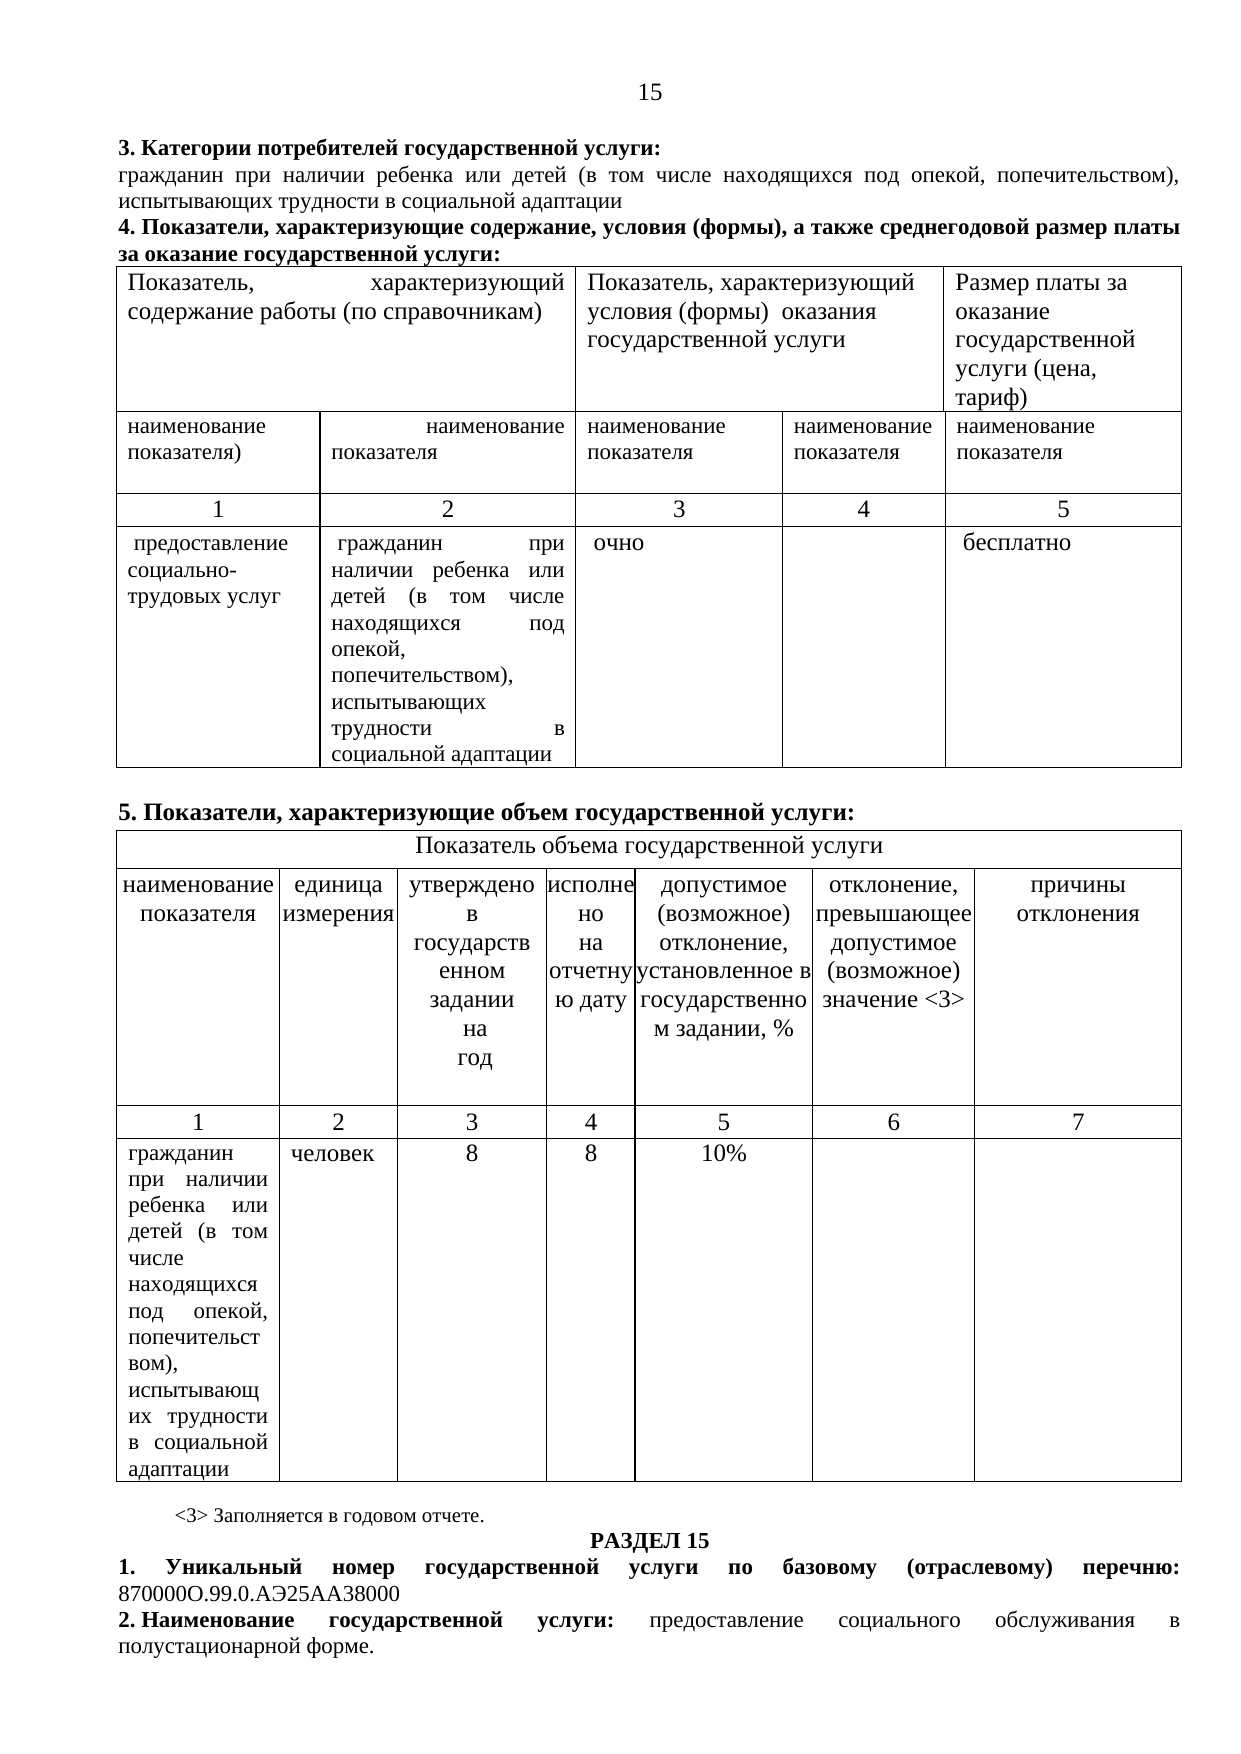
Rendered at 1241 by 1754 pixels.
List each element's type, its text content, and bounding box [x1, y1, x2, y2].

table_cell утверждено в государственном задании на год [398, 869, 546, 1105]
table_header Размер платы за оказание государственной услуги (цена, тариф) [944, 267, 1181, 411]
table_cell 2 [321, 494, 575, 526]
table_cell 8 [398, 1139, 546, 1481]
table_cell 4 [547, 1106, 634, 1137]
table_cell гражданин при наличии ребенка или детей (в том числе находящихся под опекой, попечительством), испытывающих трудности в социальной адаптации [321, 527, 575, 767]
table_cell 2 [280, 1106, 397, 1137]
table_cell гражданин при наличии ребенка или детей (в том числе находящихся под опекой, попечительством), испытывающих трудности в социальной адаптации [117, 1139, 279, 1481]
table_cell 1 [117, 494, 319, 526]
table_header Показатель, характеризующий содержание работы (по справочникам) [117, 267, 575, 411]
text гражданин при наличии ребенка или детей (в том числе находящихся под опекой, попечительством), испытывающих трудности в социальной адаптации [118, 161, 1181, 213]
table_header Показатель, характеризующий условия (формы) оказания государственной услуги [576, 267, 943, 411]
table_cell 3 [398, 1106, 546, 1137]
table_cell допустимое (возможное) отклонение, установленное в государственном задании, % [636, 869, 812, 1105]
text 5. Показатели, характеризующие объем государственной услуги: [118, 797, 1181, 825]
table_cell исполнено на отчетную дату [547, 869, 634, 1105]
table_cell [783, 527, 945, 767]
text 2. Наименование государственной услуги: предоставление социального обслуживания в полустационарной форме. [118, 1606, 1181, 1659]
text РАЗДЕЛ 15 [118, 1527, 1181, 1553]
table_cell очно [576, 527, 782, 767]
table_cell 8 [547, 1139, 634, 1481]
table_cell 7 [975, 1106, 1181, 1137]
table_cell наименование показателя [321, 412, 575, 493]
table_cell наименование показателя) [117, 412, 319, 493]
table_cell наименование показателя [576, 412, 782, 493]
text <3> Заполняется в годовом отчете. [118, 1503, 1181, 1527]
table_cell отклонение, превышающее допустимое (возможное) значение <3> [813, 869, 974, 1105]
table_cell наименование показателя [117, 869, 279, 1105]
text 1. Уникальный номер государственной услуги по базовому (отраслевому) перечню: 870000О.99.0.АЭ25АА38000 [118, 1553, 1181, 1606]
table_cell причины отклонения [975, 869, 1181, 1105]
table_cell 6 [813, 1106, 974, 1137]
table_cell человек [280, 1139, 397, 1481]
table_cell 10% [636, 1139, 812, 1481]
table_cell предоставление социально-трудовых услуг [117, 527, 319, 767]
table_cell бесплатно [946, 527, 1181, 767]
table_cell 5 [636, 1106, 812, 1137]
table_header Показатель объема государственной услуги [117, 831, 1181, 868]
text 4. Показатели, характеризующие содержание, условия (формы), а также среднегодовой размер платы за оказание государственной услуги: [118, 213, 1181, 266]
table_cell наименование показателя [783, 412, 945, 493]
text 3. Категории потребителей государственной услуги: [118, 134, 1181, 161]
table_cell [975, 1139, 1181, 1481]
table_cell 3 [576, 494, 782, 526]
table_cell [813, 1139, 974, 1481]
table_cell единица измерения [280, 869, 397, 1105]
table_cell 4 [783, 494, 945, 526]
table_cell 5 [946, 494, 1181, 526]
table_cell 1 [117, 1106, 279, 1137]
table_cell наименование показателя [946, 412, 1181, 493]
